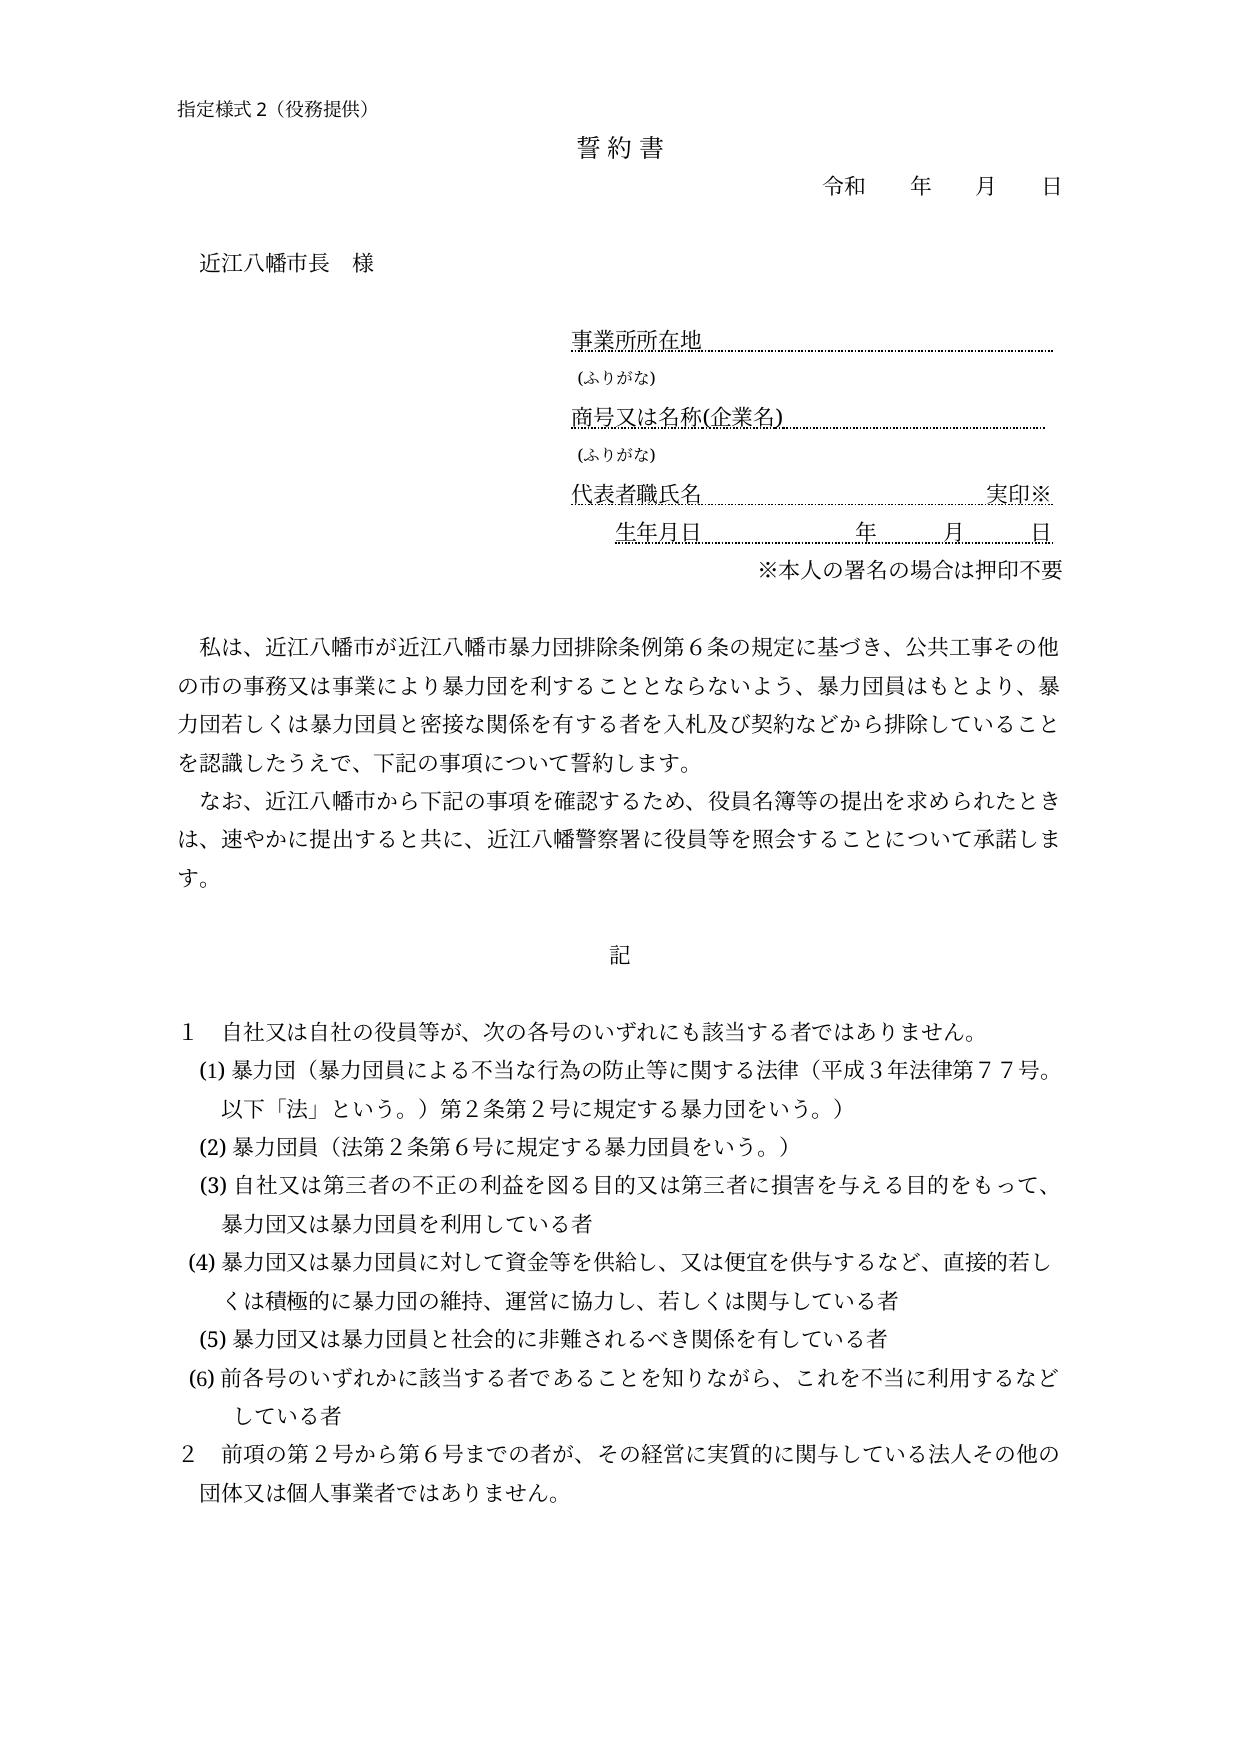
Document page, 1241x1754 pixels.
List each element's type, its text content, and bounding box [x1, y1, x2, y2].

text １ 自社又は自社の役員等が、次の各号のいずれにも該当する者ではありません。 [177, 1011, 1063, 1050]
text 代表者職氏名 実印※ [177, 473, 1063, 512]
text (2) 暴力団員（法第２条第６号に規定する暴力団員をいう。） [177, 1127, 1063, 1165]
text (4) 暴力団又は暴力団員に対して資金等を供給し、又は便宜を供与するなど、直接的若しくは積極的に暴力団の維持、運営に協力し、若しくは関与している者 [177, 1242, 1063, 1319]
text 指定様式2（役務提供） [177, 89, 1063, 127]
text 商号又は名称(企業名) [177, 396, 1063, 435]
text (6) 前各号のいずれかに該当する者であることを知りながら、これを不当に利用するなどしている者 [177, 1357, 1063, 1434]
text 近江八幡市長 様 [177, 243, 1063, 281]
text 私は、近江八幡市が近江八幡市暴力団排除条例第６条の規定に基づき、公共工事その他の市の事務又は事業により暴力団を利することとならないよう、暴力団員はもとより、暴力団若しくは暴力団員と密接な関係を有する者を入札及び契約などから排除していることを認識したうえで、下記の事項について誓約します。 [177, 627, 1063, 781]
text (1) 暴力団（暴力団員による不当な行為の防止等に関する法律（平成３年法律第７７号。以下「法」という。）第２条第２号に規定する暴力団をいう。） [199, 1050, 1063, 1127]
text 生年月日 年 月 日 [177, 512, 1063, 550]
text (ふりがな) [177, 358, 1063, 396]
text ２ 前項の第２号から第６号までの者が、その経営に実質的に関与している法人その他の団体又は個人事業者ではありません。 [177, 1434, 1063, 1511]
text ※本人の署名の場合は押印不要 [177, 550, 1063, 589]
text (3) 自社又は第三者の不正の利益を図る目的又は第三者に損害を与える目的をもって、暴力団又は暴力団員を利用している者 [177, 1165, 1063, 1242]
text 事業所所在地 [177, 319, 1063, 358]
subtitle 記 [177, 934, 1063, 973]
text なお、近江八幡市から下記の事項を確認するため、役員名簿等の提出を求められたときは、速やかに提出すると共に、近江八幡警察署に役員等を照会することについて承諾します。 [177, 781, 1063, 896]
text (ふりがな) [177, 435, 1063, 473]
text 誓 約 書 [177, 127, 1063, 166]
text (5) 暴力団又は暴力団員と社会的に非難されるべき関係を有している者 [177, 1319, 1063, 1357]
text 令和 年 月 日 [177, 166, 1063, 204]
